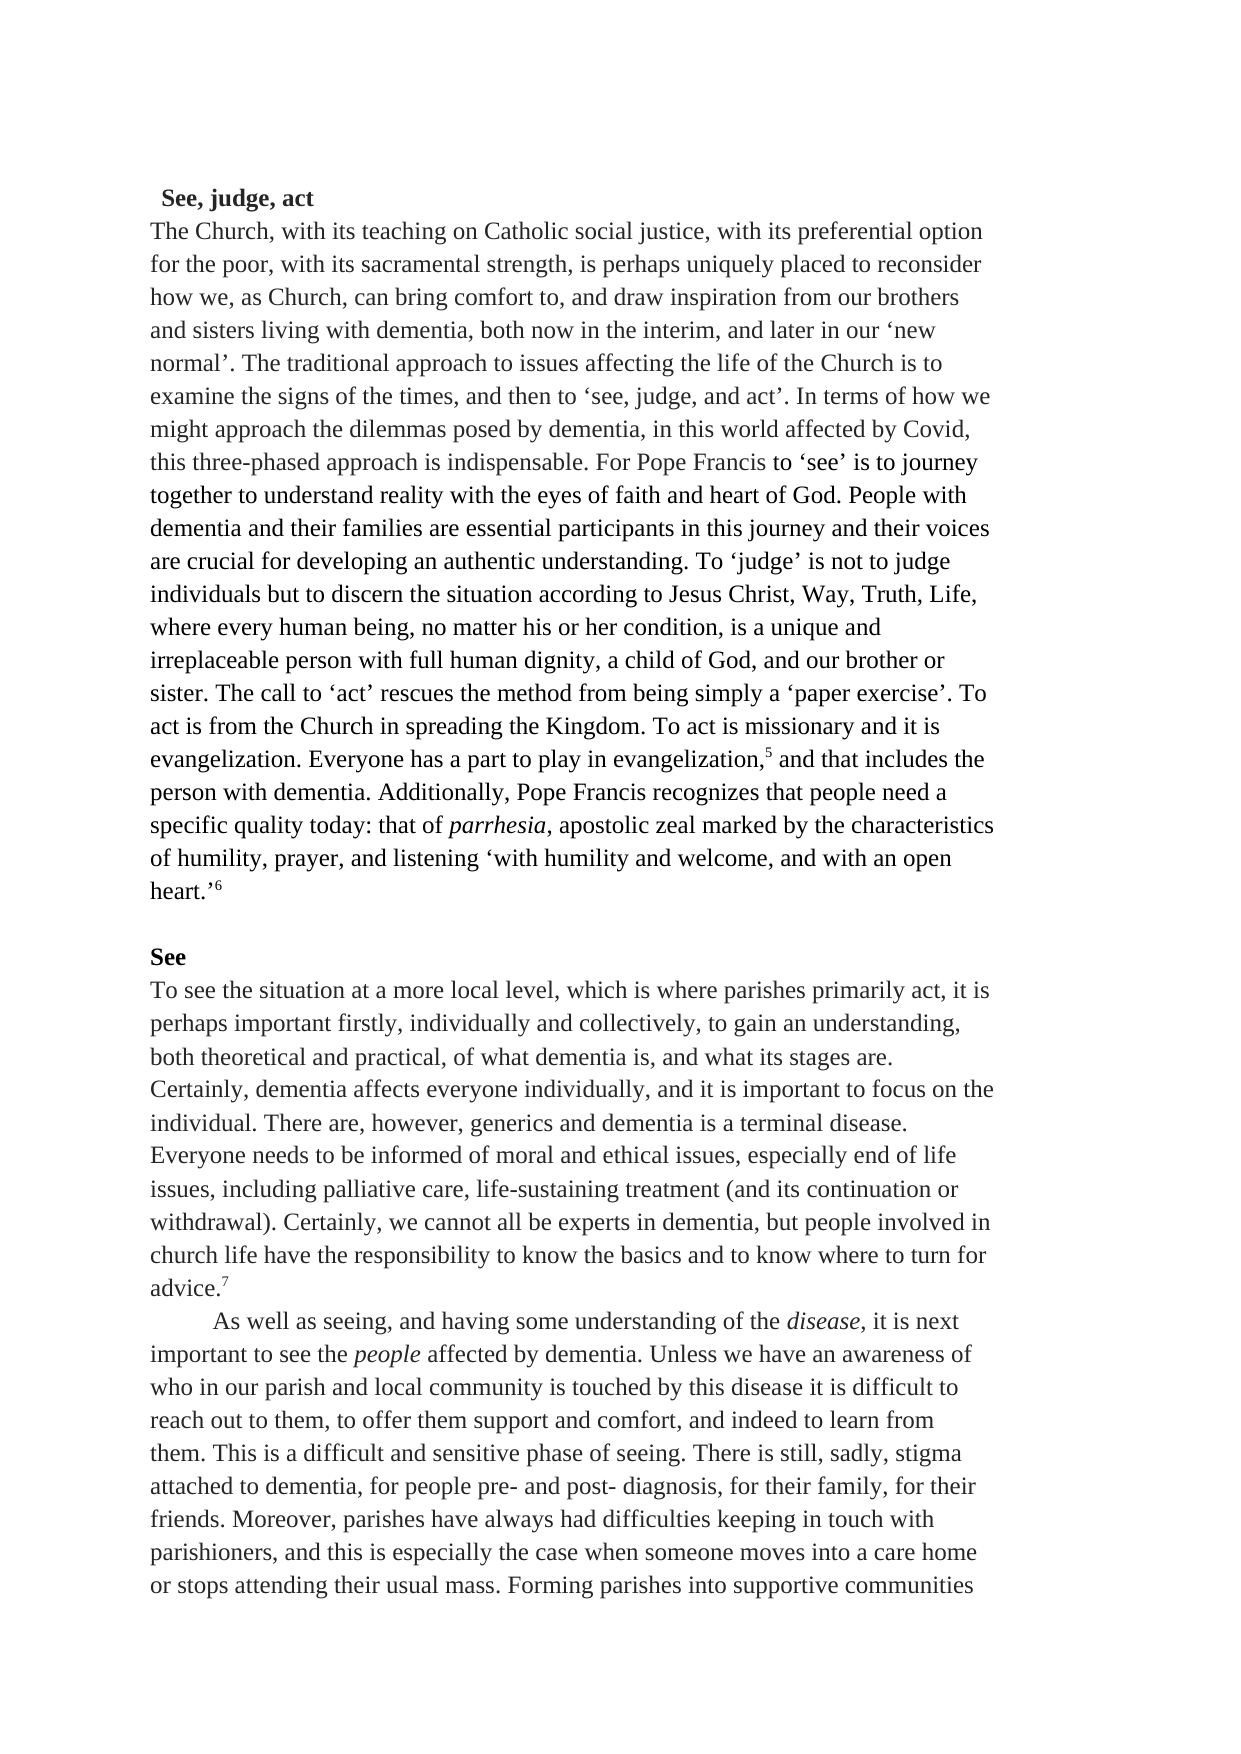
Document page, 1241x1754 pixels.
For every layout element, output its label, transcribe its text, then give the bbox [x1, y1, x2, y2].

text See, judge, act [161, 183, 995, 212]
text See [150, 942, 995, 971]
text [150, 1306, 995, 1599]
text The Church, with its teaching on Catholic social justice, with its preferential option for the poor, with its sacramental strength, is perhaps uniquely placed to reconsider how we, as Church, can bring comfort to, and draw inspiration from our brothers and sisters living with dementia, both now in the interim, and later in our ‘new normal’. The traditional approach to issues affecting the life of the Church is to examine the signs of the times, and then to ‘see, judge, and act’. In terms of how we might approach the dilemmas posed by dementia, in this world affected by Covid, this three-phased approach is indispensable. For Pope Francis to ‘see’ is to journey together to understand reality with the eyes of faith and heart of God. People with dementia and their families are essential participants in this journey and their voices are crucial for developing an authentic understanding. To ‘judge’ is not to judge individuals but to discern the situation according to Jesus Christ, Way, Truth, Life, where every human being, no matter his or her condition, is a unique and irreplaceable person with full human dignity, a child of God, and our brother or sister. The call to ‘act’ rescues the method from being simply a ‘paper exercise’. To act is from the Church in spreading the Kingdom. To act is missionary and it is evangelization. Everyone has a part to play in evangelization, and that includes the person with dementia. Additionally, Pope Francis recognizes that people need a specific quality today: that of parrhesia, apostolic zeal marked by the characteristics of humility, prayer, and listening ‘with humility and welcome, and with an open heart.’ [150, 216, 995, 905]
text To see the situation at a more local level, which is where parishes primarily act, it is perhaps important firstly, individually and collectively, to gain an understanding, both theoretical and practical, of what dementia is, and what its stages are. Certainly, dementia affects everyone individually, and it is important to focus on the individual. There are, however, generics and dementia is a terminal disease. Everyone needs to be informed of moral and ethical issues, especially end of life issues, including palliative care, life-sustaining treatment (and its continuation or withdrawal). Certainly, we cannot all be experts in dementia, but people involved in church life have the responsibility to know the basics and to know where to turn for advice. [150, 976, 995, 1301]
